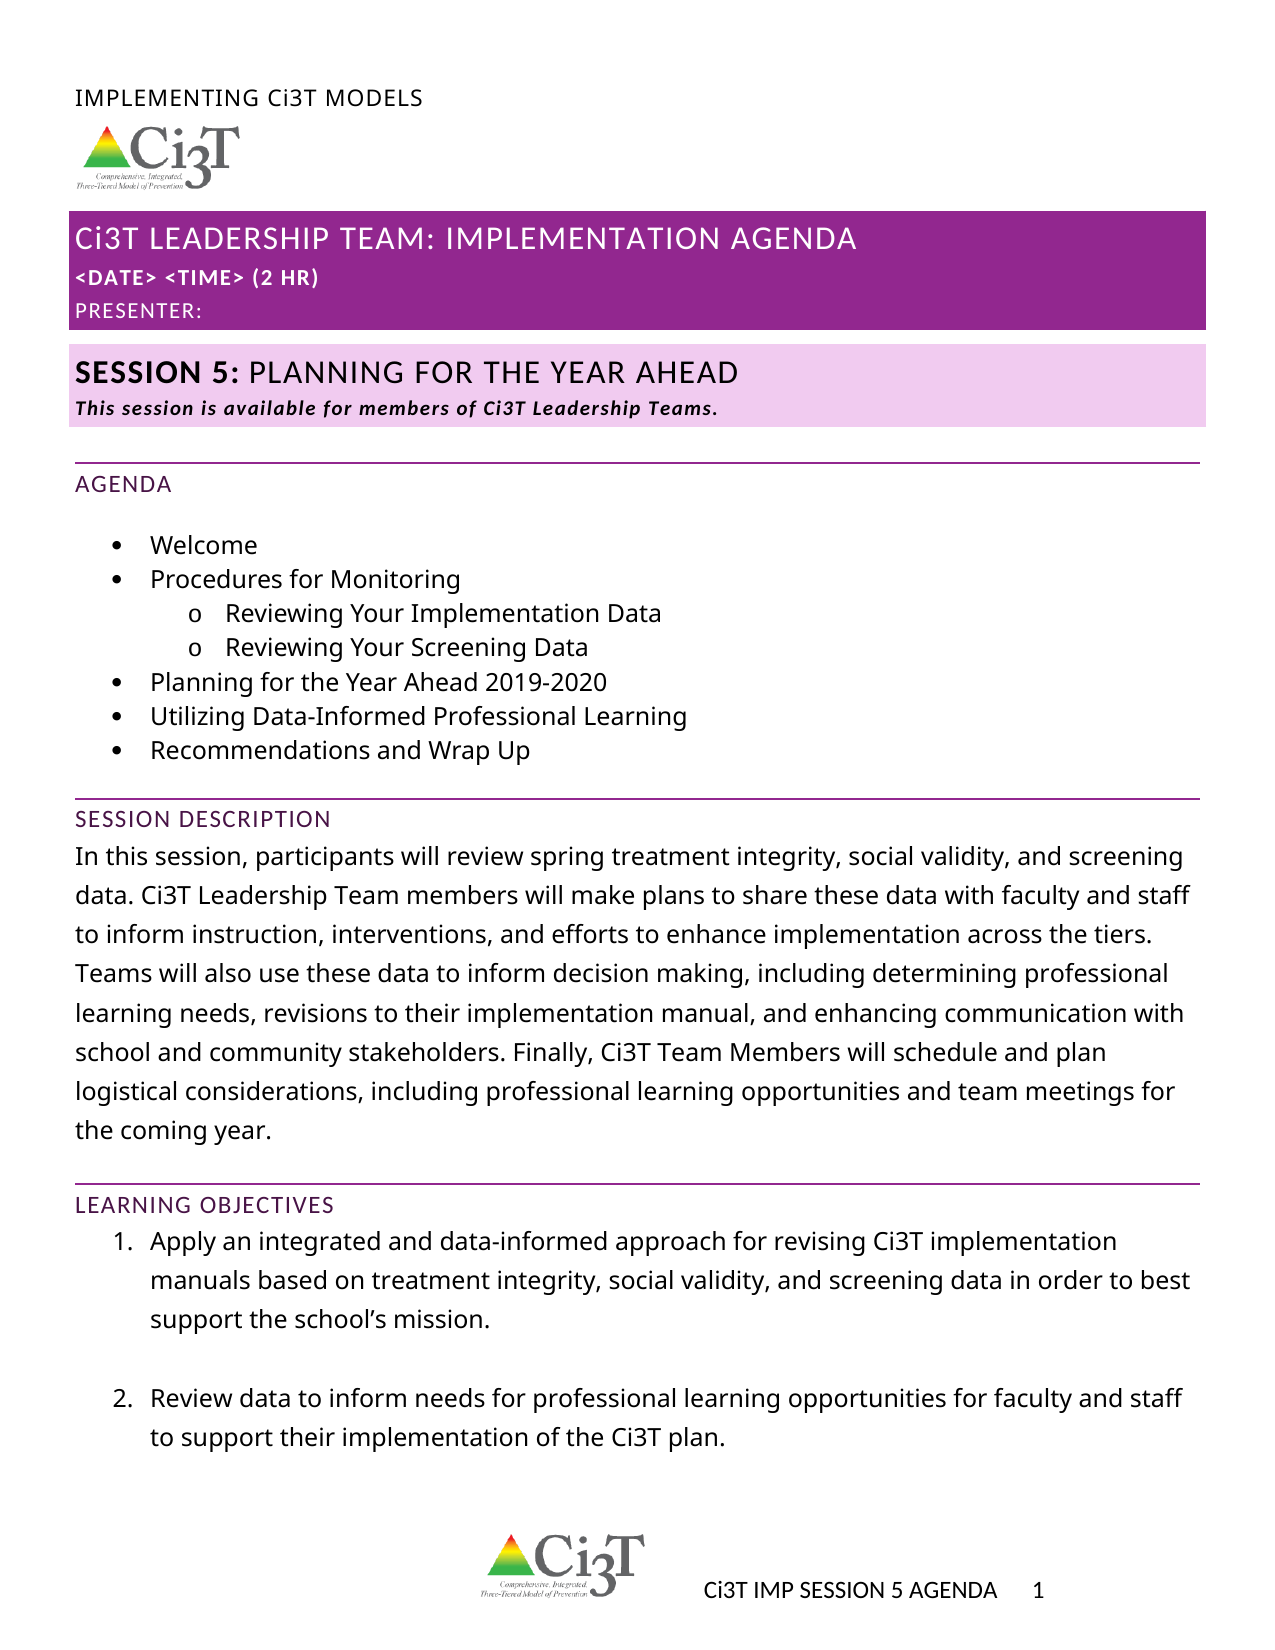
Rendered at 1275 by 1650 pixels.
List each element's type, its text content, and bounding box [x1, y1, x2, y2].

subtitle SESSION DESCRIPTION [75, 800, 1200, 834]
subtitle Session 5: Planning for the Year Ahead This session is available for members of Ci3T Leadership Teams. [75, 351, 1200, 421]
list Welcome [112, 528, 1200, 562]
list Reviewing Your Screening Data [187, 630, 1200, 664]
picture [480, 1533, 646, 1599]
subtitle LEARNING OBJECTIVES [75, 1185, 1200, 1219]
list Planning for the Year Ahead 2019-2020 [112, 664, 1200, 698]
list Procedures for Monitoring [112, 562, 1200, 596]
list Recommendations and Wrap Up [112, 732, 1200, 767]
list Reviewing Your Implementation Data [187, 596, 1200, 630]
text In this session, participants will review spring treatment integrity, social validity, and screening data. Ci3T Leadership Team members will make plans to share these data with faculty and staff to inform instruction, interventions, and efforts to enhance implementation across the tiers. Teams will also use these data to inform decision making, including determining professional learning needs, revisions to their implementation manual, and enhancing communication with school and community stakeholders. Finally, Ci3T Team Members will schedule and plan logistical considerations, including professional learning opportunities and team meetings for the coming year. [75, 838, 1200, 1147]
title Implementing Ci3T Models [75, 75, 1200, 199]
subtitle Ci3T Leadership Team: IMplementation Agenda [75, 217, 1200, 257]
picture [75, 125, 241, 191]
list Apply an integrated and data-informed approach for revising Ci3T implementation manuals based on treatment integrity, social validity, and screening data in order to best support the school’s mission. [112, 1224, 1200, 1336]
list Utilizing Data-Informed Professional Learning [112, 698, 1200, 732]
subtitle Agenda [75, 464, 1200, 498]
list Review data to inform needs for professional learning opportunities for faculty and staff to support their implementation of the Ci3T plan. [112, 1381, 1200, 1454]
subtitle <DATE> <TIME> (2 HR) Presenter: [75, 257, 1200, 324]
